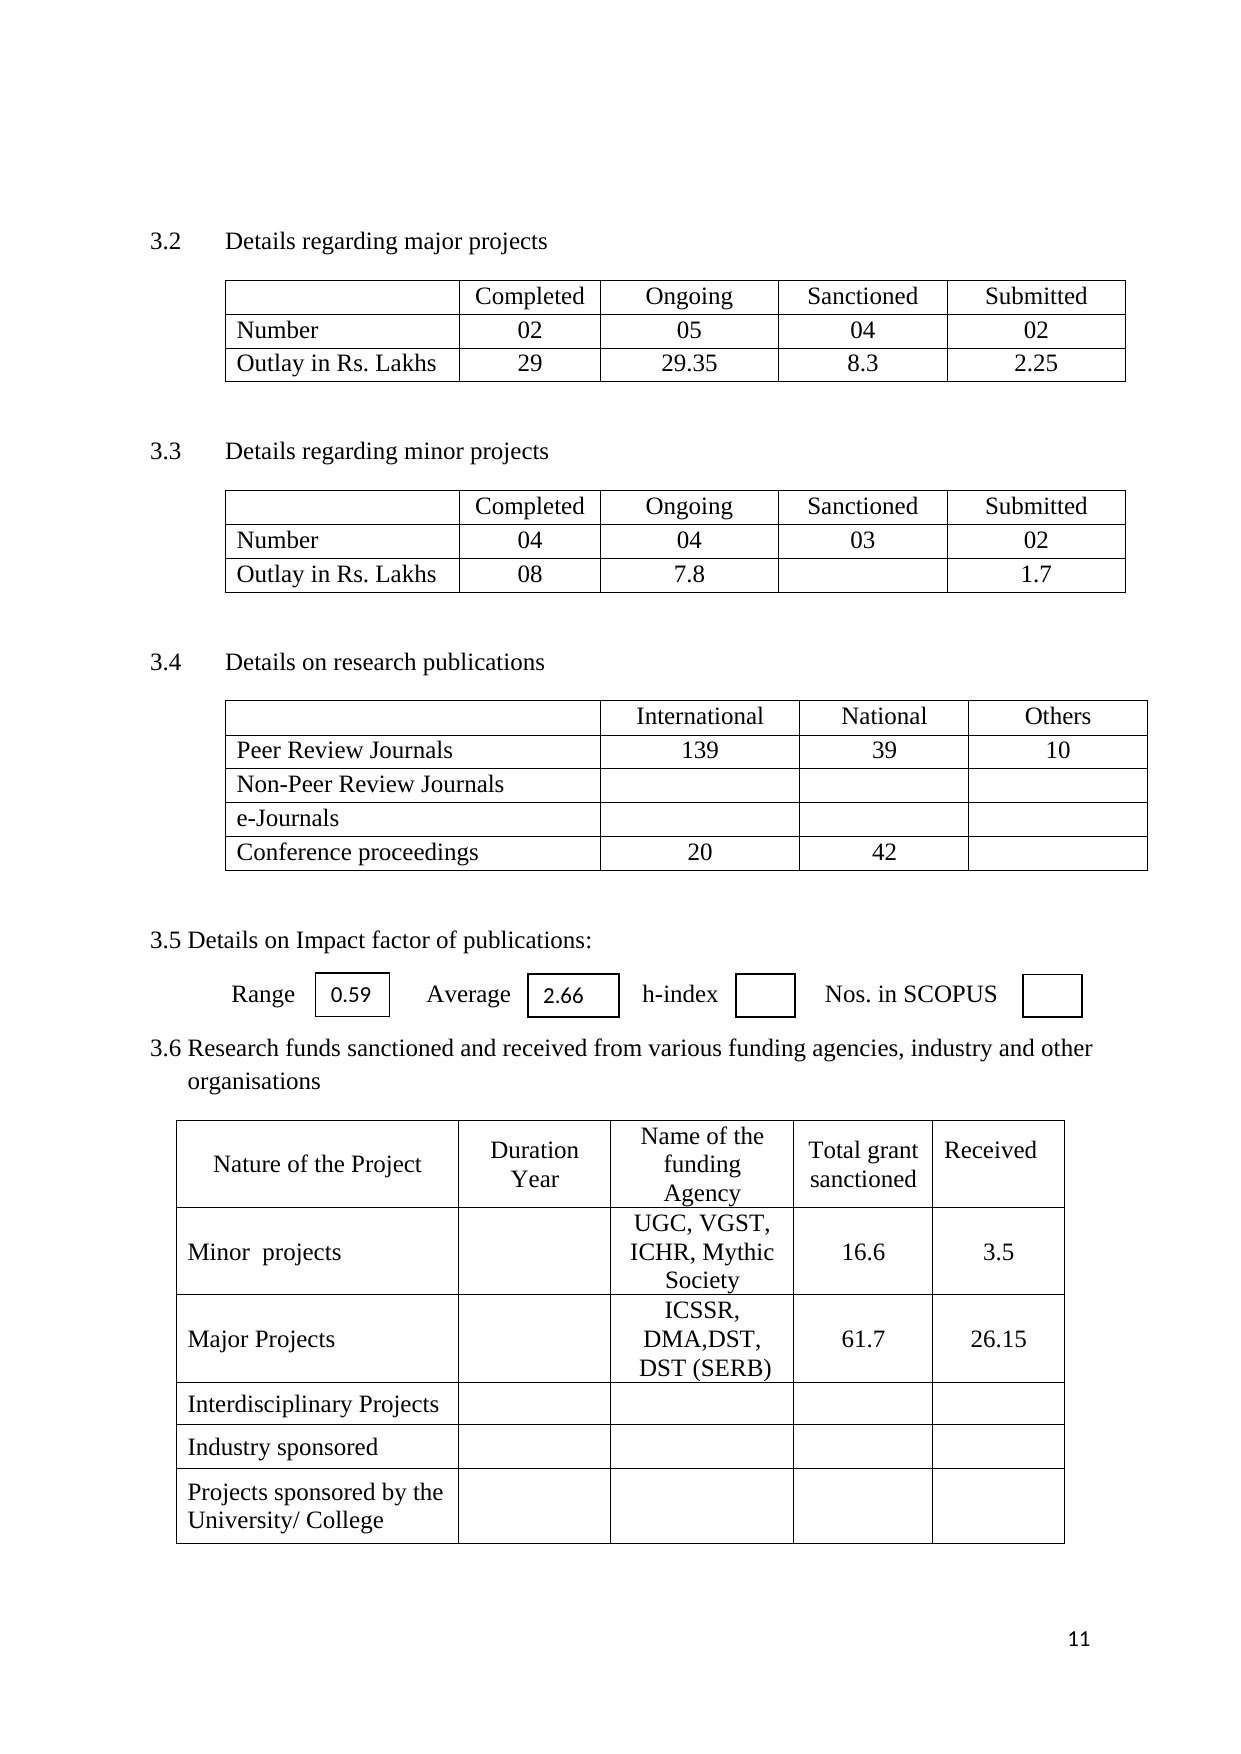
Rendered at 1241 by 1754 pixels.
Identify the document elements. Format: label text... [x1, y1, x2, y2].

table_cell [794, 1383, 932, 1424]
table_cell 04 [460, 525, 600, 558]
table_header Completed [460, 491, 600, 524]
table_cell Peer Review Journals [226, 736, 600, 768]
table_cell [800, 769, 968, 802]
table_cell 02 [948, 525, 1125, 558]
table_cell 39 [800, 736, 968, 768]
text Range Average h-index Nos. in SCOPUS [796, 979, 1022, 1008]
table_cell [969, 803, 1147, 836]
table_header Name of the funding Agency [611, 1121, 793, 1207]
table_cell Non-Peer Review Journals [226, 769, 600, 802]
table_cell [601, 803, 799, 836]
table_cell [933, 1469, 1064, 1542]
table_header Submitted [948, 281, 1125, 314]
table_header Duration Year [459, 1121, 610, 1207]
table_cell [969, 837, 1147, 870]
table_cell 10 [969, 736, 1147, 768]
table_header Ongoing [601, 281, 778, 314]
table_cell [969, 769, 1147, 802]
text 3.5 Details on Impact factor of publications: [150, 925, 1090, 954]
table_cell [459, 1208, 610, 1294]
text Range Average h-index Nos. in SCOPUS [150, 979, 315, 1008]
table_cell 29.35 [601, 349, 778, 381]
table_cell 03 [779, 525, 947, 558]
table_cell [611, 1383, 793, 1424]
table_header Sanctioned [779, 491, 947, 524]
table_cell 7.8 [601, 559, 778, 592]
table_cell 29 [460, 349, 600, 381]
table_cell 139 [601, 736, 799, 768]
text 3.4 Details on research publications [150, 647, 1090, 675]
table_cell 08 [460, 559, 600, 592]
table_header [226, 701, 600, 734]
table_header International [601, 701, 799, 734]
table_cell Number [226, 315, 459, 347]
table_cell Minor projects [177, 1208, 458, 1294]
table_header National [800, 701, 968, 734]
table_cell UGC, VGST, ICHR, Mythic Society [611, 1208, 793, 1294]
table_header [226, 281, 459, 314]
table_cell 1.7 [948, 559, 1125, 592]
table_cell 02 [460, 315, 600, 347]
table_cell [794, 1425, 932, 1468]
table_cell [459, 1469, 610, 1542]
table_header Completed [460, 281, 600, 314]
table_cell [611, 1425, 793, 1468]
table_header Nature of the Project [177, 1121, 458, 1207]
table_cell [611, 1469, 793, 1542]
table_cell Number [226, 525, 459, 558]
table_cell Conference proceedings [226, 837, 600, 870]
table_cell Outlay in Rs. Lakhs [226, 559, 459, 592]
table_cell 8.3 [779, 349, 947, 381]
table_header [226, 491, 459, 524]
table_cell 42 [800, 837, 968, 870]
table_cell Outlay in Rs. Lakhs [226, 349, 459, 381]
table_cell 26.15 [933, 1295, 1064, 1382]
table_header Ongoing [601, 491, 778, 524]
table_cell [459, 1295, 610, 1382]
text 3.6 Research funds sanctioned and received from various funding agencies, industry and other organisations [150, 1033, 1112, 1095]
table_header Total grant sanctioned [794, 1121, 932, 1207]
table_cell 3.5 [933, 1208, 1064, 1294]
table_header Received [933, 1121, 1064, 1207]
table_cell Industry sponsored [177, 1425, 458, 1468]
table_cell 20 [601, 837, 799, 870]
table_header Others [969, 701, 1147, 734]
table_cell [601, 769, 799, 802]
table_cell 61.7 [794, 1295, 932, 1382]
table_cell ICSSR, DMA,DST, DST (SERB) [611, 1295, 793, 1382]
table_cell e-Journals [226, 803, 600, 836]
table_header Sanctioned [779, 281, 947, 314]
table_cell 16.6 [794, 1208, 932, 1294]
table_cell [779, 559, 947, 592]
table_cell [933, 1383, 1064, 1424]
table_cell [794, 1469, 932, 1542]
table_cell [933, 1425, 1064, 1468]
table_cell Projects sponsored by the University/ College [177, 1469, 458, 1542]
table_cell 02 [948, 315, 1125, 347]
table_header Submitted [948, 491, 1125, 524]
text 3.3 Details regarding minor projects [150, 436, 1090, 465]
table_cell [459, 1425, 610, 1468]
table_cell Interdisciplinary Projects [177, 1383, 458, 1424]
table_cell [800, 803, 968, 836]
text 3.2 Details regarding major projects [150, 226, 1090, 255]
table_cell 04 [779, 315, 947, 347]
table_cell Major Projects [177, 1295, 458, 1382]
table_cell 05 [601, 315, 778, 347]
text Range Average h-index Nos. in SCOPUS [390, 979, 527, 1008]
table_cell 2.25 [948, 349, 1125, 381]
text Range Average h-index Nos. in SCOPUS [620, 979, 735, 1008]
table_cell 04 [601, 525, 778, 558]
table_cell [459, 1383, 610, 1424]
